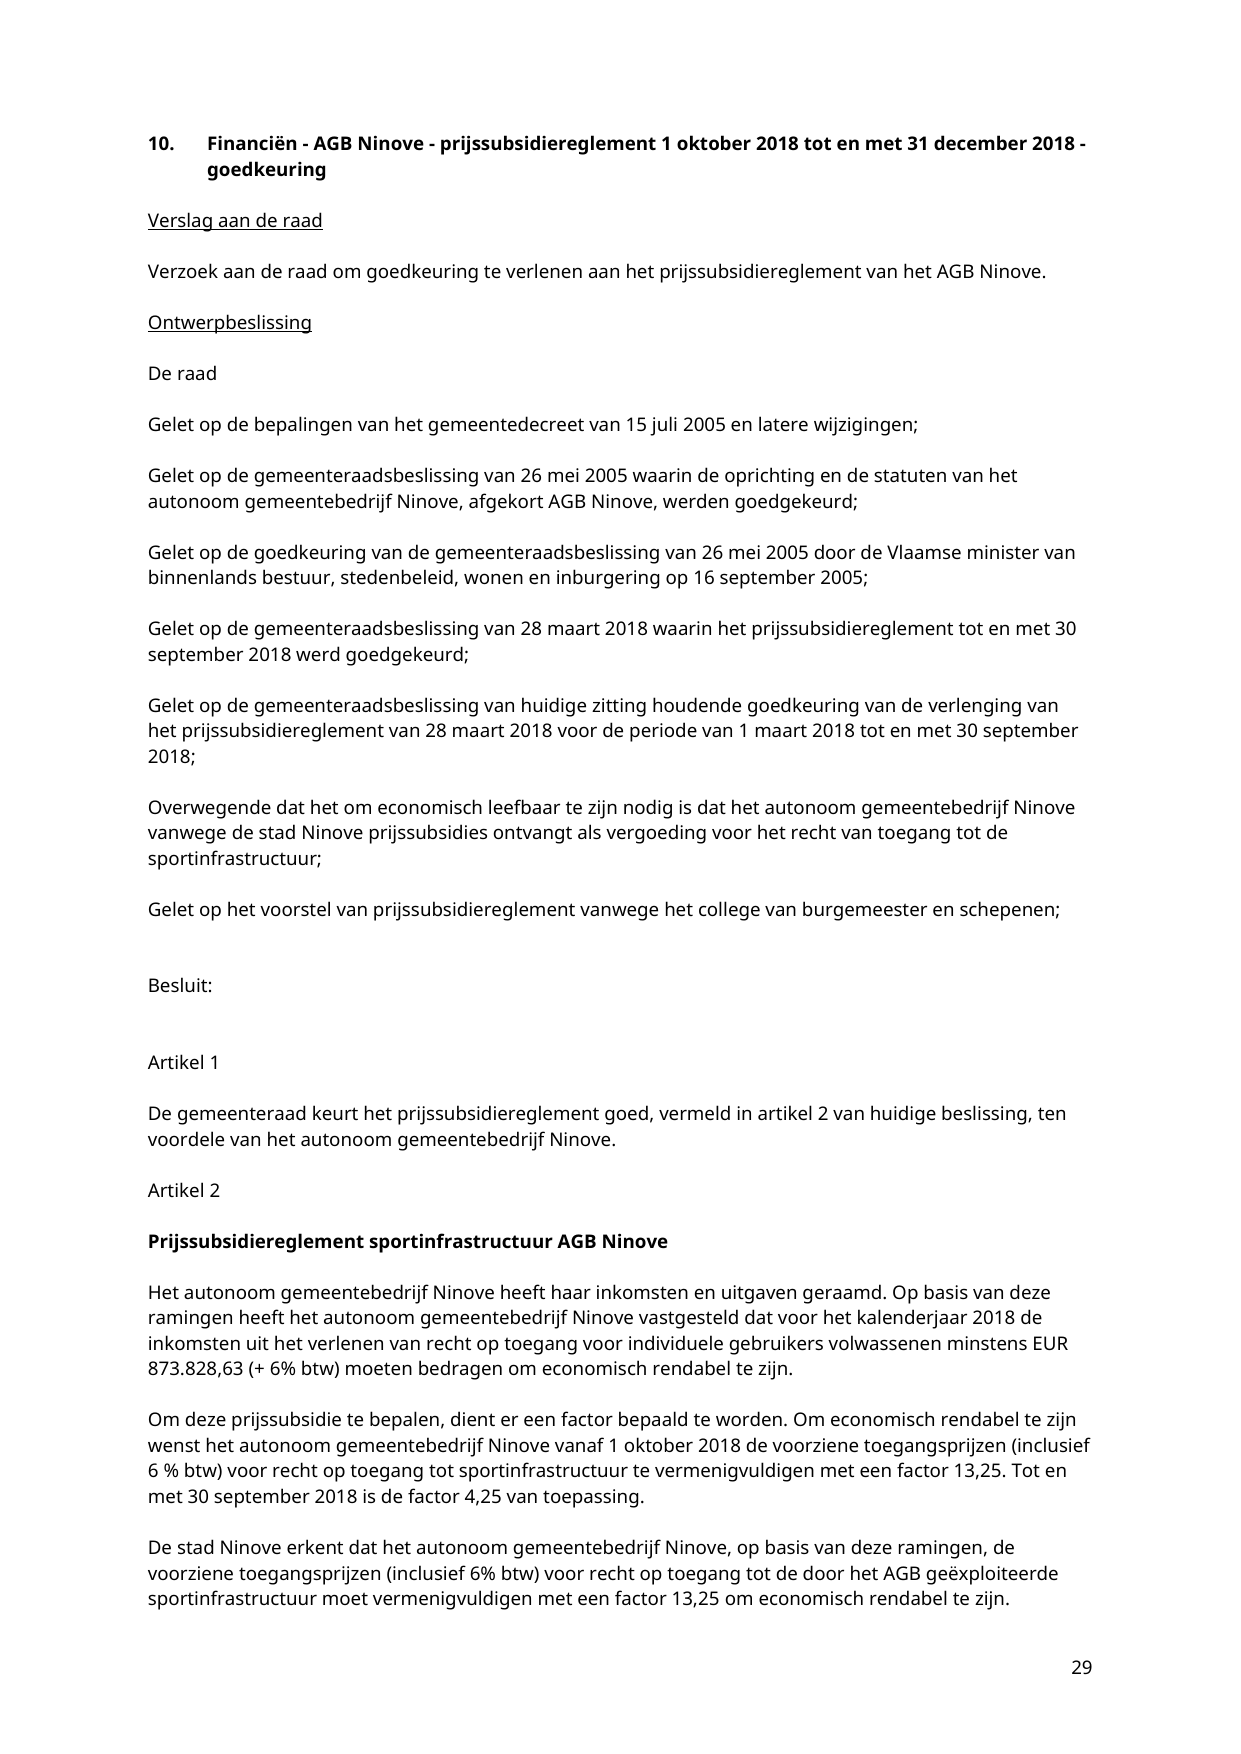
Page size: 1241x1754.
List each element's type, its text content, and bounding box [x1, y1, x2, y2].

text Gelet op de gemeenteraadsbeslissing van 28 maart 2018 waarin het prijssubsidiereglement tot en met 30 september 2018 werd goedgekeurd; [148, 616, 1092, 667]
text De stad Ninove erkent dat het autonoom gemeentebedrijf Ninove, op basis van deze ramingen, de voorziene toegangsprijzen (inclusief 6% btw) voor recht op toegang tot de door het AGB geëxploiteerde sportinfrastructuur moet vermenigvuldigen met een factor 13,25 om economisch rendabel te zijn. [148, 1534, 1092, 1611]
text Om deze prijssubsidie te bepalen, dient er een factor bepaald te worden. Om economisch rendabel te zijn wenst het autonoom gemeentebedrijf Ninove vanaf 1 oktober 2018 de voorziene toegangsprijzen (inclusief 6 % btw) voor recht op toegang tot sportinfrastructuur te vermenigvuldigen met een factor 13,25. Tot en met 30 september 2018 is de factor 4,25 van toepassing. [148, 1407, 1092, 1509]
text Gelet op de goedkeuring van de gemeenteraadsbeslissing van 26 mei 2005 door de Vlaamse minister van binnenlands bestuur, stedenbeleid, wonen en inburgering op 16 september 2005; [148, 539, 1092, 590]
text Gelet op de bepalingen van het gemeentedecreet van 15 juli 2005 en latere wijzigingen; [148, 411, 1092, 437]
text Verslag aan de raad [148, 207, 1092, 233]
text Gelet op de gemeenteraadsbeslissing van huidige zitting houdende goedkeuring van de verlenging van het prijssubsidiereglement van 28 maart 2018 voor de periode van 1 maart 2018 tot en met 30 september 2018; [148, 692, 1092, 769]
text Overwegende dat het om economisch leefbaar te zijn nodig is dat het autonoom gemeentebedrijf Ninove vanwege de stad Ninove prijssubsidies ontvangt als vergoeding voor het recht van toegang tot de sportinfrastructuur; [148, 794, 1092, 871]
text Gelet op de gemeenteraadsbeslissing van 26 mei 2005 waarin de oprichting en de statuten van het autonoom gemeentebedrijf Ninove, afgekort AGB Ninove, werden goedgekeurd; [148, 462, 1092, 513]
text Artikel 2 [148, 1177, 1092, 1202]
text Artikel 1 [148, 1049, 1092, 1075]
text Gelet op het voorstel van prijssubsidiereglement vanwege het college van burgemeester en schepenen; [148, 896, 1092, 922]
text Prijssubsidiereglement sportinfrastructuur AGB Ninove [148, 1228, 1092, 1253]
text De gemeenteraad keurt het prijssubsidiereglement goed, vermeld in artikel 2 van huidige beslissing, ten voordele van het autonoom gemeentebedrijf Ninove. [148, 1100, 1092, 1151]
text Het autonoom gemeentebedrijf Ninove heeft haar inkomsten en uitgaven geraamd. Op basis van deze ramingen heeft het autonoom gemeentebedrijf Ninove vastgesteld dat voor het kalenderjaar 2018 de inkomsten uit het verlenen van recht op toegang voor individuele gebruikers volwassenen minstens EUR 873.828,63 (+ 6% btw) moeten bedragen om economisch rendabel te zijn. [148, 1279, 1092, 1381]
text Besluit: [148, 973, 1092, 998]
text 10. Financiën - AGB Ninove - prijssubsidiereglement 1 oktober 2018 tot en met 31 december 2018 - goedkeuring [148, 131, 1092, 182]
text Ontwerpbeslissing [148, 309, 1092, 335]
text De raad [148, 360, 1092, 386]
text Verzoek aan de raad om goedkeuring te verlenen aan het prijssubsidiereglement van het AGB Ninove. [148, 258, 1092, 284]
